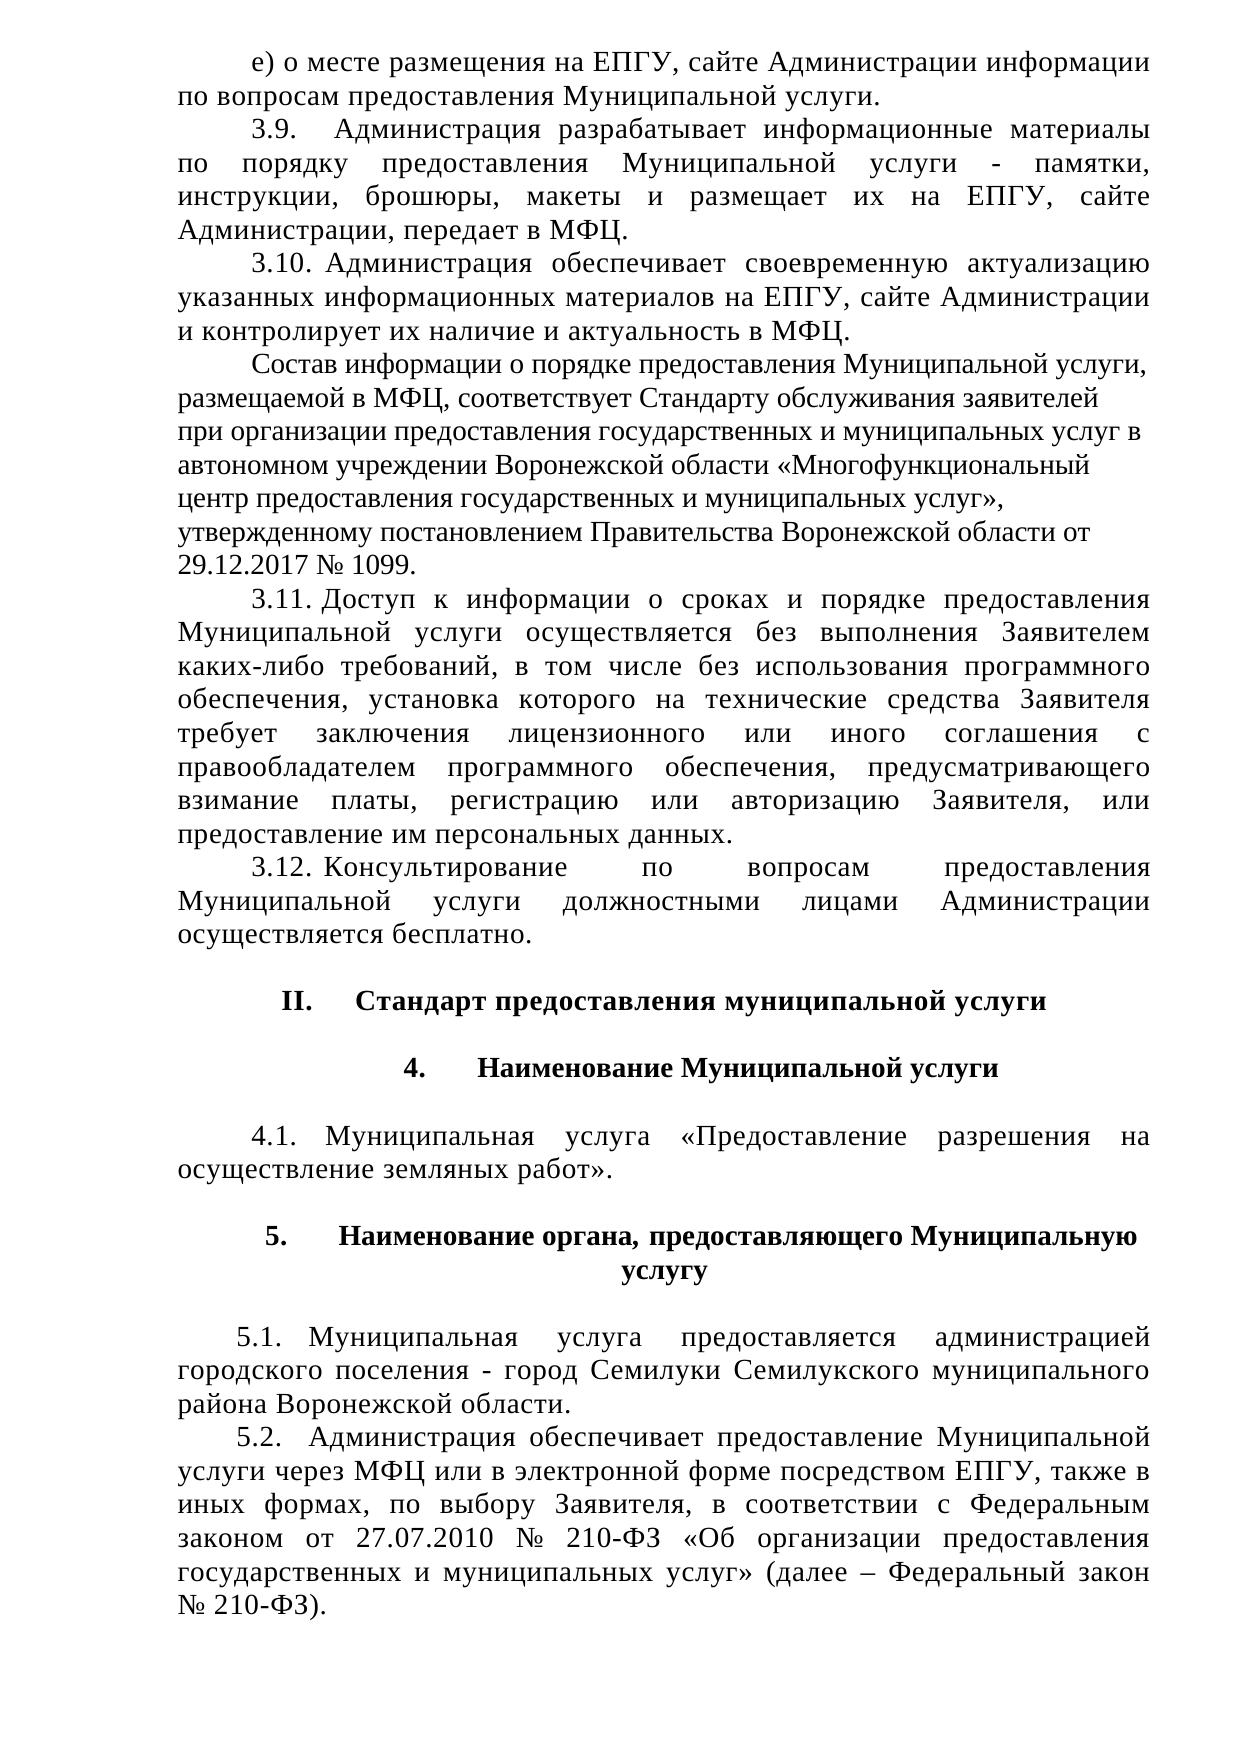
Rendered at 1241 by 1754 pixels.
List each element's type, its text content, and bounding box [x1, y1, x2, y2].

list Консультирование по вопросам предоставления Муниципальной услуги должностными лицами Администрации осуществляется бесплатно. [177, 849, 1152, 950]
list Администрация разрабатывает информационные материалы по порядку предоставления Муниципальной услуги - памятки, инструкции, брошюры, макеты и размещает их на ЕПГУ, сайте Администрации, передает в МФЦ. [177, 111, 1152, 246]
list Муниципальная услуга «Предоставление разрешения на осуществление земляных работ». [177, 1118, 1152, 1185]
list Наименование Муниципальной услуги [177, 1051, 1152, 1084]
list Администрация обеспечивает своевременную актуализацию указанных информационных материалов на ЕПГУ, сайте Администрации и контролирует их наличие и актуальность в МФЦ. [177, 246, 1152, 346]
text Состав информации о порядке предоставления Муниципальной услуги, размещаемой в МФЦ, соответствует Стандарту обслуживания заявителей при организации предоставления государственных и муниципальных услуг в автономном учреждении Воронежской области «Многофункциональный центр предоставления государственных и муниципальных услуг», утвержденному постановлением Правительства Воронежской области от 29.12.2017 № 1099. [177, 346, 1152, 581]
list Муниципальная услуга предоставляется администрацией городского поселения - город Семилуки Семилукского муниципального района Воронежской области. [177, 1319, 1152, 1419]
list Доступ к информации о сроках и порядке предоставления Муниципальной услуги осуществляется без выполнения Заявителем каких-либо требований, в том числе без использования программного обеспечения, установка которого на технические средства Заявителя требует заключения лицензионного или иного соглашения с правообладателем программного обеспечения, предусматривающего взимание платы, регистрацию или авторизацию Заявителя, или предоставление им персональных данных. [177, 581, 1152, 849]
list Администрация обеспечивает предоставление Муниципальной услуги через МФЦ или в электронной форме посредством ЕПГУ, также в иных формах, по выбору Заявителя, в соответствии с Федеральным законом от 27.07.2010 № 210-ФЗ «Об организации предоставления государственных и муниципальных услуг» (далее – Федеральный закон № 210-ФЗ). [177, 1419, 1152, 1621]
list Наименование органа, предоставляющего Муниципальную услугу [177, 1218, 1152, 1285]
list Стандарт предоставления муниципальной услуги [177, 983, 1152, 1017]
text е) о месте размещения на ЕПГУ, сайте Администрации информации по вопросам предоставления Муниципальной услуги. [177, 44, 1152, 111]
